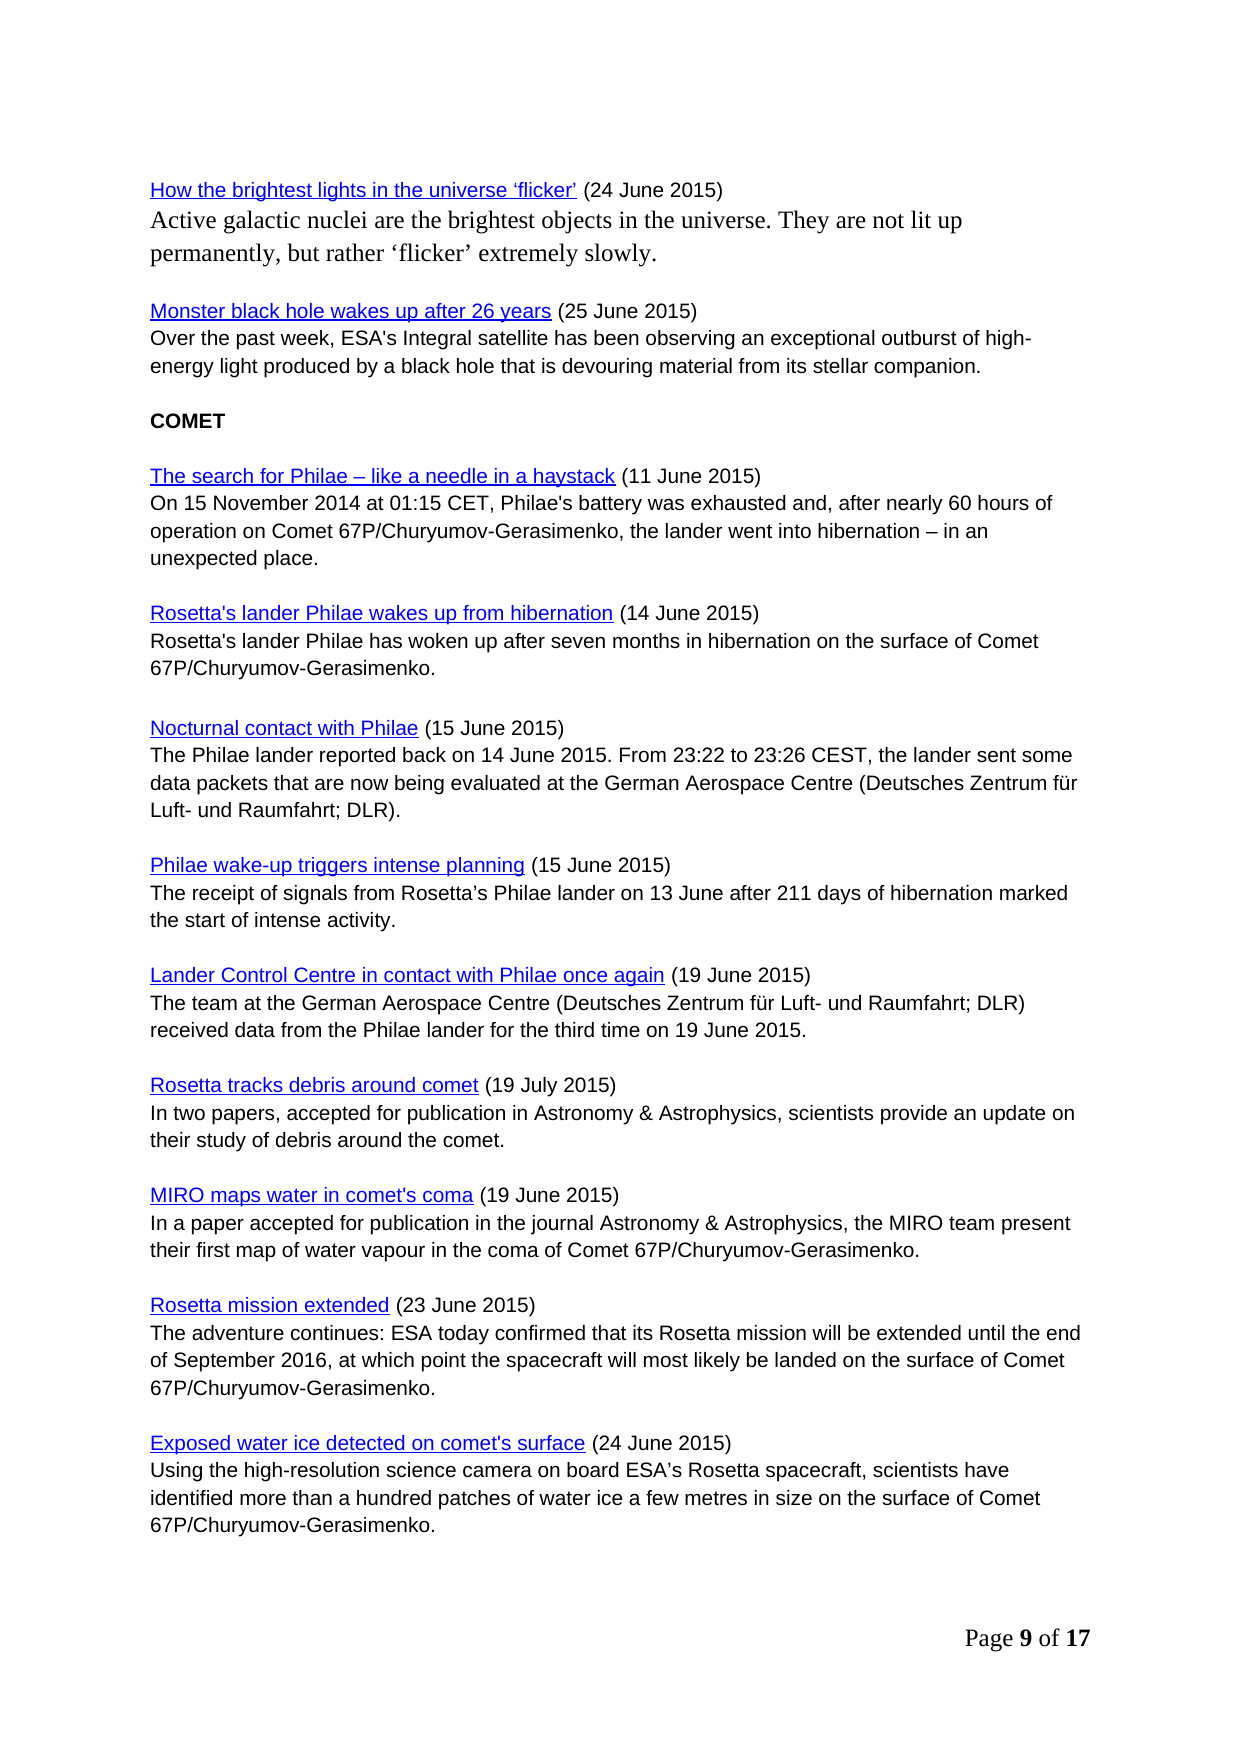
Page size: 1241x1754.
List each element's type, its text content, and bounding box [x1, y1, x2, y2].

text The search for Philae – like a needle in a haystack (11 June 2015) [150, 436, 1090, 487]
text Exposed water ice detected on comet's surface (24 June 2015) [150, 1403, 1090, 1455]
text The receipt of signals from Rosetta’s Philae lander on 13 June after 211 days of hibernation marked the start of intense activity. [150, 881, 1090, 932]
text Lander Control Centre in contact with Philae once again (19 June 2015) [150, 936, 1090, 987]
text In two papers, accepted for publication in Astronomy & Astrophysics, scientists provide an update on their study of debris around the comet. [150, 1101, 1090, 1152]
text Over the past week, ESA's Integral satellite has been observing an exceptional outburst of high-energy light produced by a black hole that is devouring material from its stellar companion. [150, 326, 1090, 377]
text The Philae lander reported back on 14 June 2015. From 23:22 to 23:26 CEST, the lander sent some data packets that are now being evaluated at the German Aerospace Centre (Deutsches Zentrum für Luft- und Raumfahrt; DLR). [150, 743, 1090, 822]
text Active galactic nuclei are the brightest objects in the universe. They are not lit up permanently, but rather ‘flicker’ extremely slowly. [150, 205, 1090, 267]
text Rosetta mission extended (23 June 2015) [150, 1266, 1090, 1317]
text How the brightest lights in the universe ‘flicker’ (24 June 2015) [150, 177, 1090, 201]
text Nocturnal contact with Philae (15 June 2015) [150, 683, 1090, 740]
text Rosetta tracks debris around comet (19 July 2015) [150, 1046, 1090, 1097]
text In a paper accepted for publication in the journal Astronomy & Astrophysics, the MIRO team present their first map of water vapour in the coma of Comet 67P/Churyumov-Gerasimenko. [150, 1211, 1090, 1262]
text Using the high-resolution science camera on board ESA’s Rosetta spacecraft, scientists have identified more than a hundred patches of water ice a few metres in size on the surface of Comet 67P/Churyumov-Gerasimenko. [150, 1458, 1090, 1537]
text Rosetta's lander Philae has woken up after seven months in hibernation on the surface of Comet 67P/Churyumov-Gerasimenko. [150, 628, 1090, 680]
text MIRO maps water in comet's coma (19 June 2015) [150, 1183, 1090, 1207]
text The team at the German Aerospace Centre (Deutsches Zentrum für Luft- und Raumfahrt; DLR) received data from the Philae lander for the third time on 19 June 2015. [150, 991, 1090, 1042]
text Monster black hole wakes up after 26 years (25 June 2015) [150, 298, 1090, 322]
text The adventure continues: ESA today confirmed that its Rosetta mission will be extended until the end of September 2016, at which point the spacecraft will most likely be landed on the surface of Comet 67P/Churyumov-Gerasimenko. [150, 1321, 1090, 1400]
text Rosetta's lander Philae wakes up from hibernation (14 June 2015) [150, 573, 1090, 625]
text COMET [150, 408, 1090, 432]
text Philae wake-up triggers intense planning (15 June 2015) [150, 826, 1090, 877]
text On 15 November 2014 at 01:15 CET, Philae's battery was exhausted and, after nearly 60 hours of operation on Comet 67P/Churyumov-Gerasimenko, the lander went into hibernation – in an unexpected place. [150, 491, 1090, 570]
